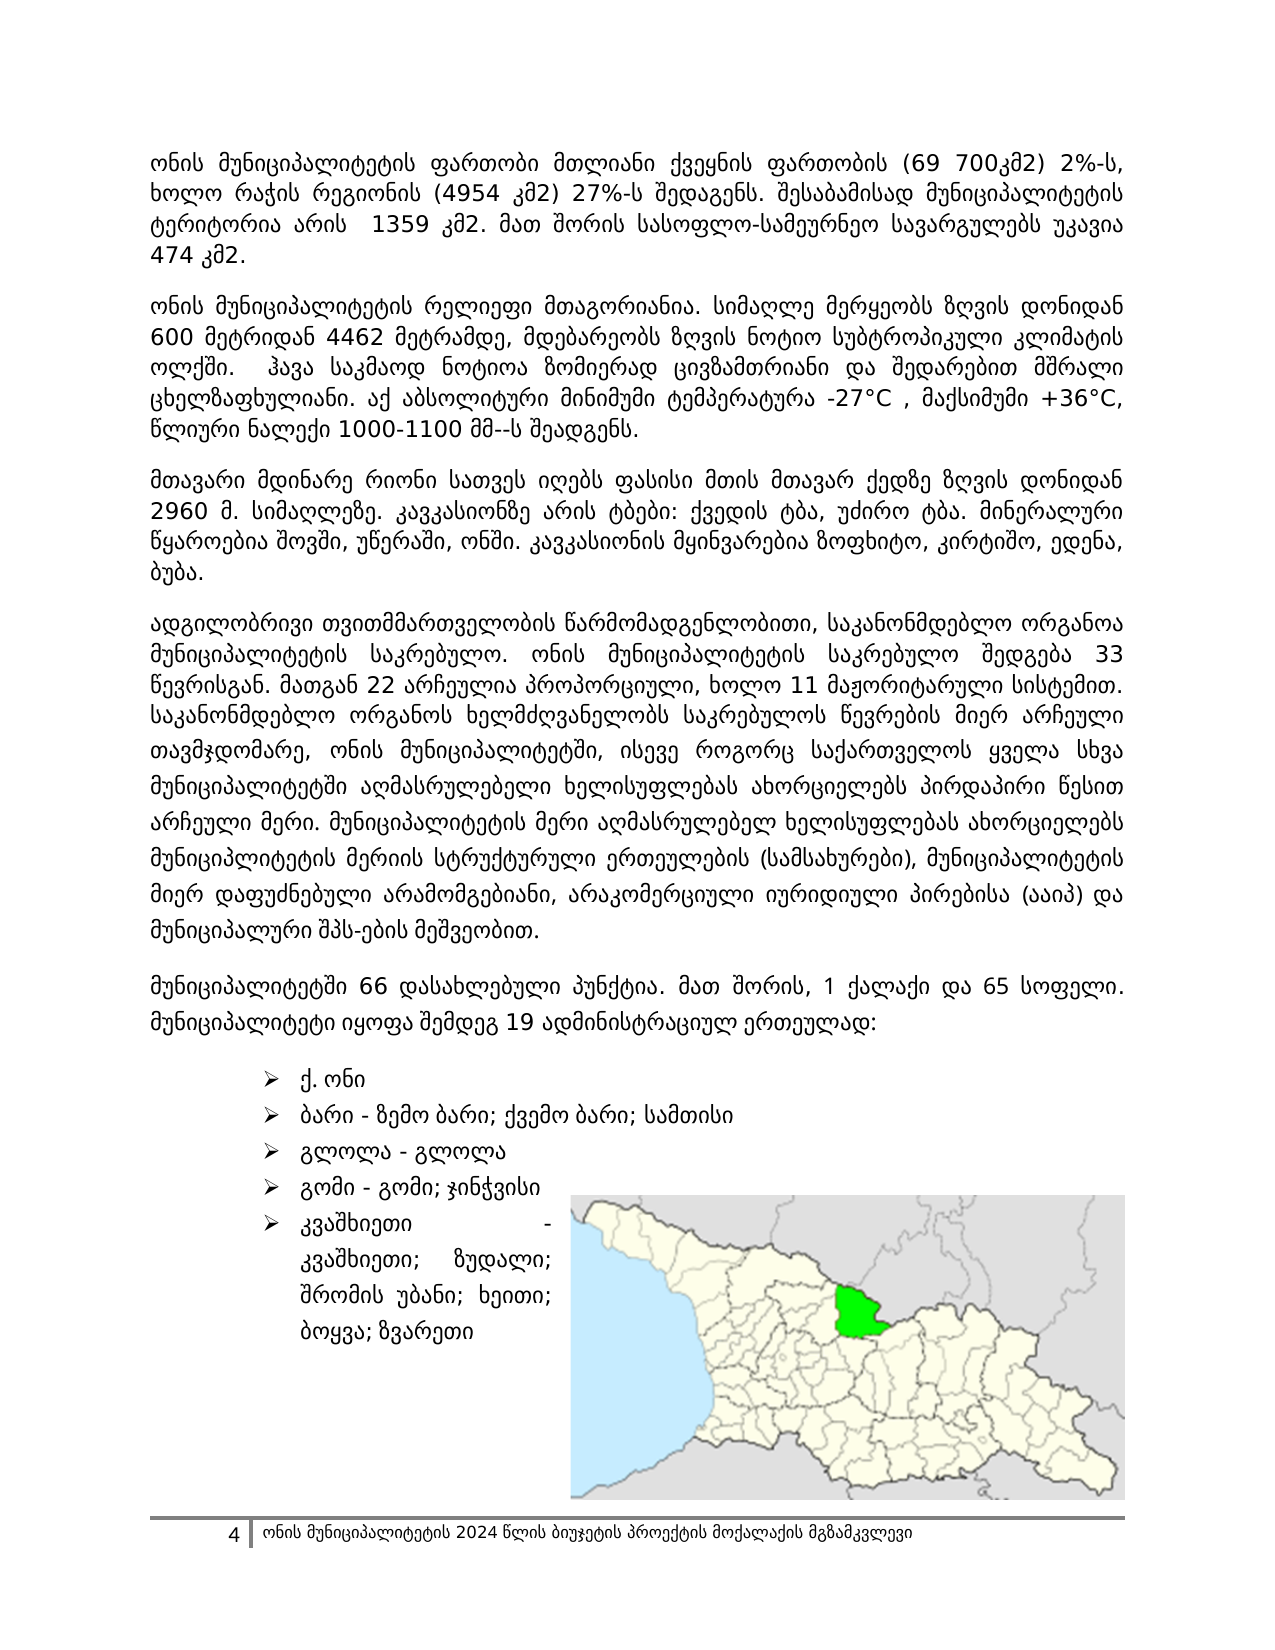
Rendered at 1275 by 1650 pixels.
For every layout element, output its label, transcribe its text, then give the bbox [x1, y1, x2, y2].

list კვაშხიეთი - კვაშხიეთი; ზუდალი; შრომის უბანი; ხეითი; ბოყვა; ზვარეთი [262, 1207, 570, 1346]
list გომი - გომი; ჯინჭვისი [262, 1171, 1125, 1202]
text ონის მუნიციპალიტეტის ფართობი მთლიანი ქვეყნის ფართობის (69 700კმ2) 2%-ს, ხოლო რაჭის რეგიონის (4954 კმ2) 27%-ს შედაგენს. შესაბამისად მუნიციპალიტეტის ტერიტორია არის 1359 კმ2. მათ შორის სასოფლო-სამეურნეო სავარგულებს უკავია 474 კმ2. [150, 150, 1125, 268]
text ადგილობრივი თვითმმართველობის წარმომადგენლობითი, საკანონმდებლო ორგანოა მუნიციპალიტეტის საკრებულო. ონის მუნიციპალიტეტის საკრებულო შედგება 33 წევრისგან. მათგან 22 არჩეულია პროპორციული, ხოლო 11 მაჟორიტარული სისტემით. საკანონმდებლო ორგანოს ხელმძღვანელობს საკრებულოს წევრების მიერ არჩეული თავმჯდომარე, ონის მუნიციპალიტეტში, ისევე როგორც საქართველოს ყველა სხვა მუნიციპალიტეტში აღმასრულებელი ხელისუფლებას ახორციელებს პირდაპირი წესით არჩეული მერი. მუნიციპალიტეტის მერი აღმასრულებელ ხელისუფლებას ახორციელებს მუნიციპლიტეტის მერიის სტრუქტურული ერთეულების (სამსახურები), მუნიციპალიტეტის მიერ დაფუძნებული არამომგებიანი, არაკომერციული იურიდიული პირებისა (ააიპ) და მუნიციპალური შპს-ების მეშვეობით. [150, 611, 1125, 945]
text ონის მუნიციპალიტეტის რელიეფი მთაგორიანია. სიმაღლე მერყეობს ზღვის დონიდან 600 მეტრიდან 4462 მეტრამდე, მდებარეობს ზღვის ნოტიო სუბტროპიკული კლიმატის ოლქში. ჰავა საკმაოდ ნოტიოა ზომიერად ცივზამთრიანი და შედარებით მშრალი ცხელზაფხულიანი. აქ აბსოლიტური მინიმუმი ტემპერატურა -27°C , მაქსიმუმი +36°C, წლიური ნალექი 1000-1100 მმ--ს შეადგენს. [150, 293, 1125, 442]
text მუნიციპალიტეტში 66 დასახლებული პუნქტია. მათ შორის, 1 ქალაქი და 65 სოფელი. მუნიციპალიტეტი იყოფა შემდეგ 19 ადმინისტრაციულ ერთეულად: [150, 970, 1125, 1037]
list გლოლა - გლოლა [262, 1135, 1125, 1166]
list ქ. ონი [262, 1063, 1125, 1094]
picture [570, 1195, 1125, 1500]
list ბარი - ზემო ბარი; ქვემო ბარი; სამთისი [262, 1099, 1125, 1130]
text მთავარი მდინარე რიონი სათვეს იღებს ფასისი მთის მთავარ ქედზე ზღვის დონიდან 2960 მ. სიმაღლეზე. კავკასიონზე არის ტბები: ქვედის ტბა, უძირო ტბა. მინერალური წყაროებია შოვში, უწერაში, ონში. კავკასიონის მყინვარებია ზოფხიტო, კირტიშო, ედენა, ბუბა. [150, 467, 1125, 586]
